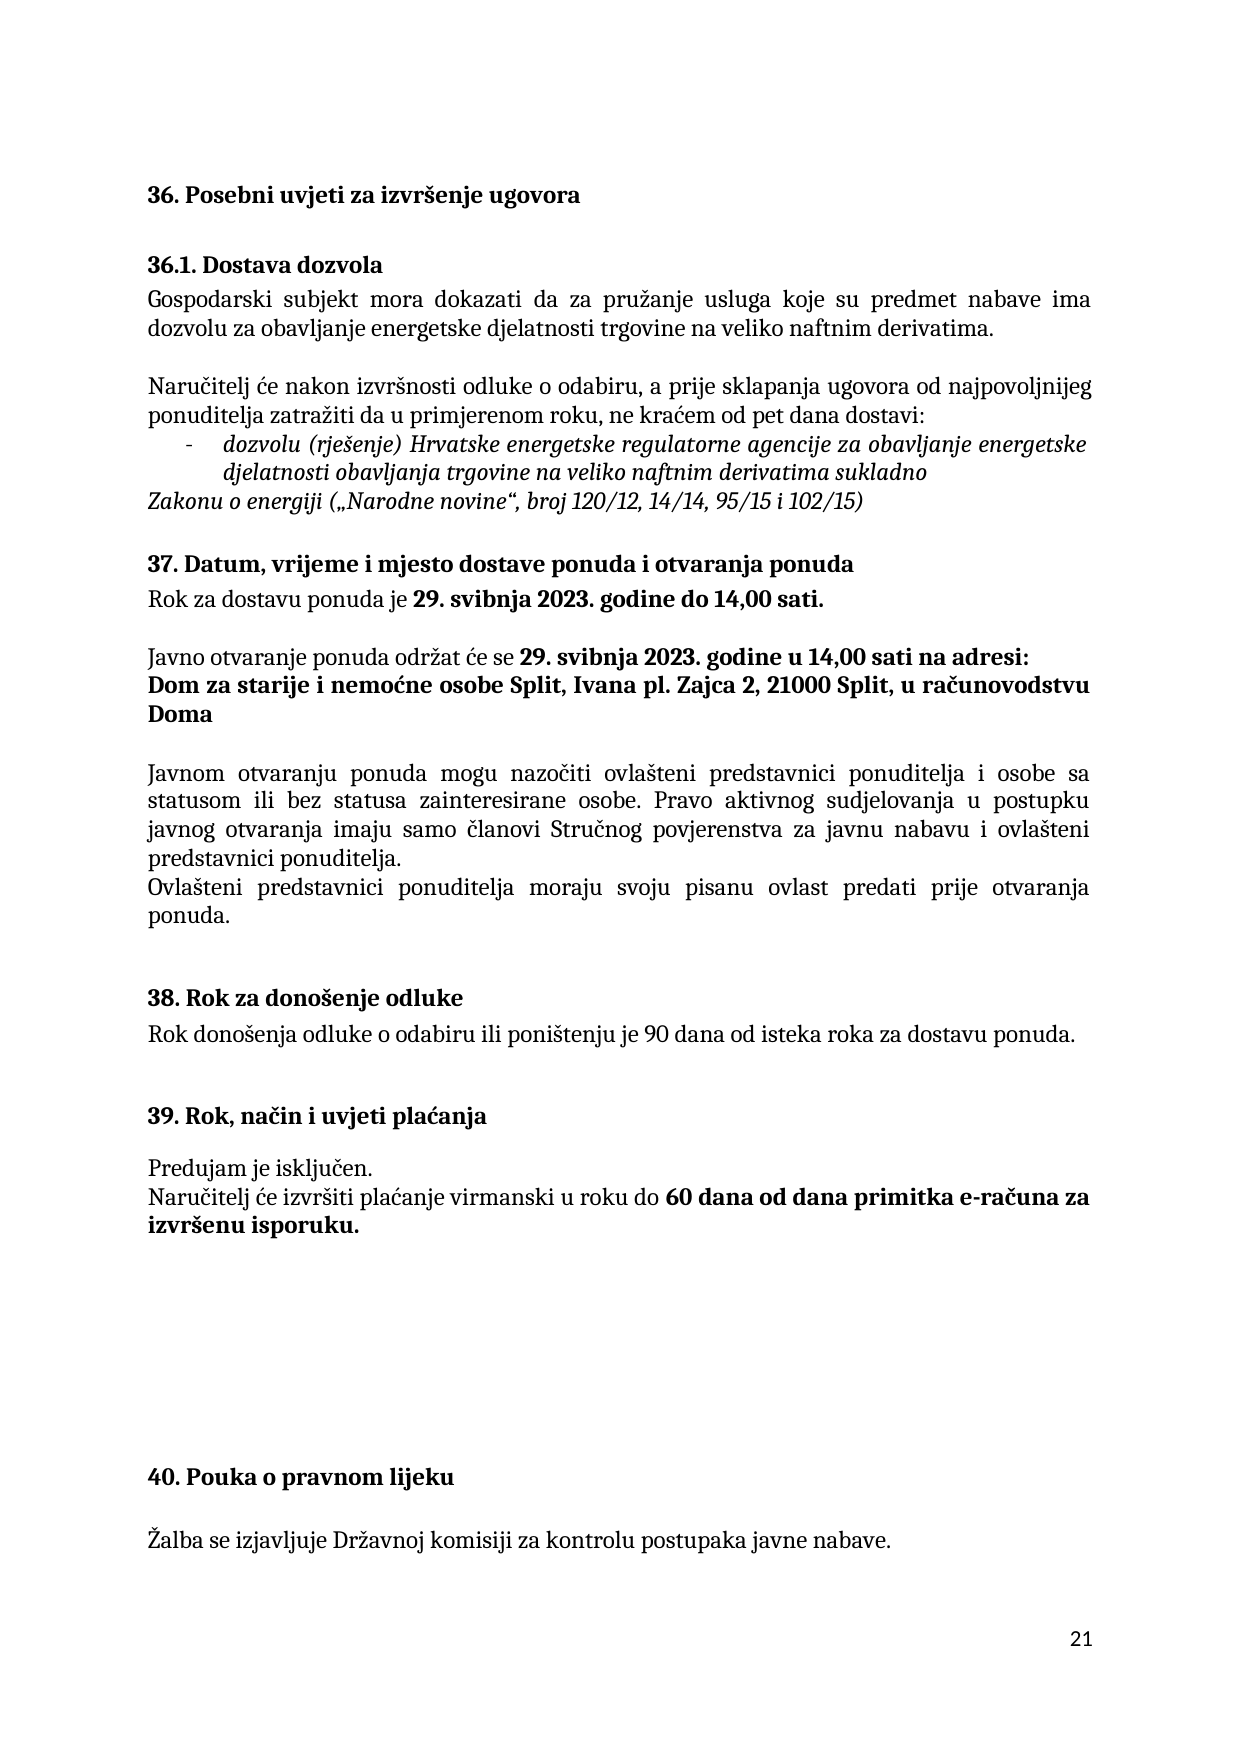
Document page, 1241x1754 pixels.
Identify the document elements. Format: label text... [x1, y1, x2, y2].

text 39. Rok, način i uvjeti plaćanja [148, 1102, 1093, 1131]
text Zakonu o energiji („Narodne novine“, broj 120/12, 14/14, 95/15 i 102/15) [148, 487, 1093, 516]
text Javnom otvaranju ponuda mogu nazočiti ovlašteni predstavnici ponuditelja i osobe sa statusom ili bez statusa zainteresirane osobe. Pravo aktivnog sudjelovanja u postupku javnog otvaranja imaju samo članovi Stručnog povjerenstva za javnu nabavu i ovlašteni predstavnici ponuditelja. [148, 758, 1091, 872]
text Naručitelj će izvršiti plaćanje virmanski u roku do 60 dana od dana primitka e-računa za izvršenu isporuku. [148, 1183, 1091, 1240]
text Dom za starije i nemoćne osobe Split, Ivana pl. Zajca 2, 21000 Split, u računovodstvu Doma [148, 671, 1093, 729]
text Žalba se izjavljuje Državnoj komisiji za kontrolu postupaka javne nabave. [148, 1526, 1093, 1555]
text 37. Datum, vrijeme i mjesto dostave ponuda i otvaranja ponuda [148, 550, 874, 579]
text Predujam je isključen. [148, 1154, 1093, 1183]
text Naručitelj će nakon izvršnosti odluke o odabiru, a prije sklapanja ugovora od najpovoljnijeg ponuditelja zatražiti da u primjerenom roku, ne kraćem od pet dana dostavi: [148, 371, 1093, 429]
text Gospodarski subjekt mora dokazati da za pružanje usluga koje su predmet nabave ima dozvolu za obavljanje energetske djelatnosti trgovine na veliko naftnim derivatima. [148, 285, 1093, 342]
text Javno otvaranje ponuda održat će se 29. svibnja 2023. godine u 14,00 sati na adresi: [148, 642, 1093, 671]
text Rok donošenja odluke o odabiru ili poništenju je 90 dana od isteka roka za dostavu ponuda. [148, 1019, 1091, 1048]
text 38. Rok za donošenje odluke [148, 984, 1093, 1013]
text 40. Pouka o pravnom lijeku [148, 1462, 1093, 1491]
text 36.1. Dostava dozvola [148, 251, 874, 279]
list dozvolu (rješenje) Hrvatske energetske regulatorne agencije za obavljanje energetske djelatnosti obavljanja trgovine na veliko naftnim derivatima sukladno [185, 430, 1091, 487]
text 36. Posebni uvjeti za izvršenje ugovora [148, 181, 874, 210]
text Ovlašteni predstavnici ponuditelja moraju svoju pisanu ovlast predati prije otvaranja ponuda. [148, 873, 1091, 930]
text Rok za dostavu ponuda je 29. svibnja 2023. godine do 14,00 sati. [148, 585, 874, 614]
